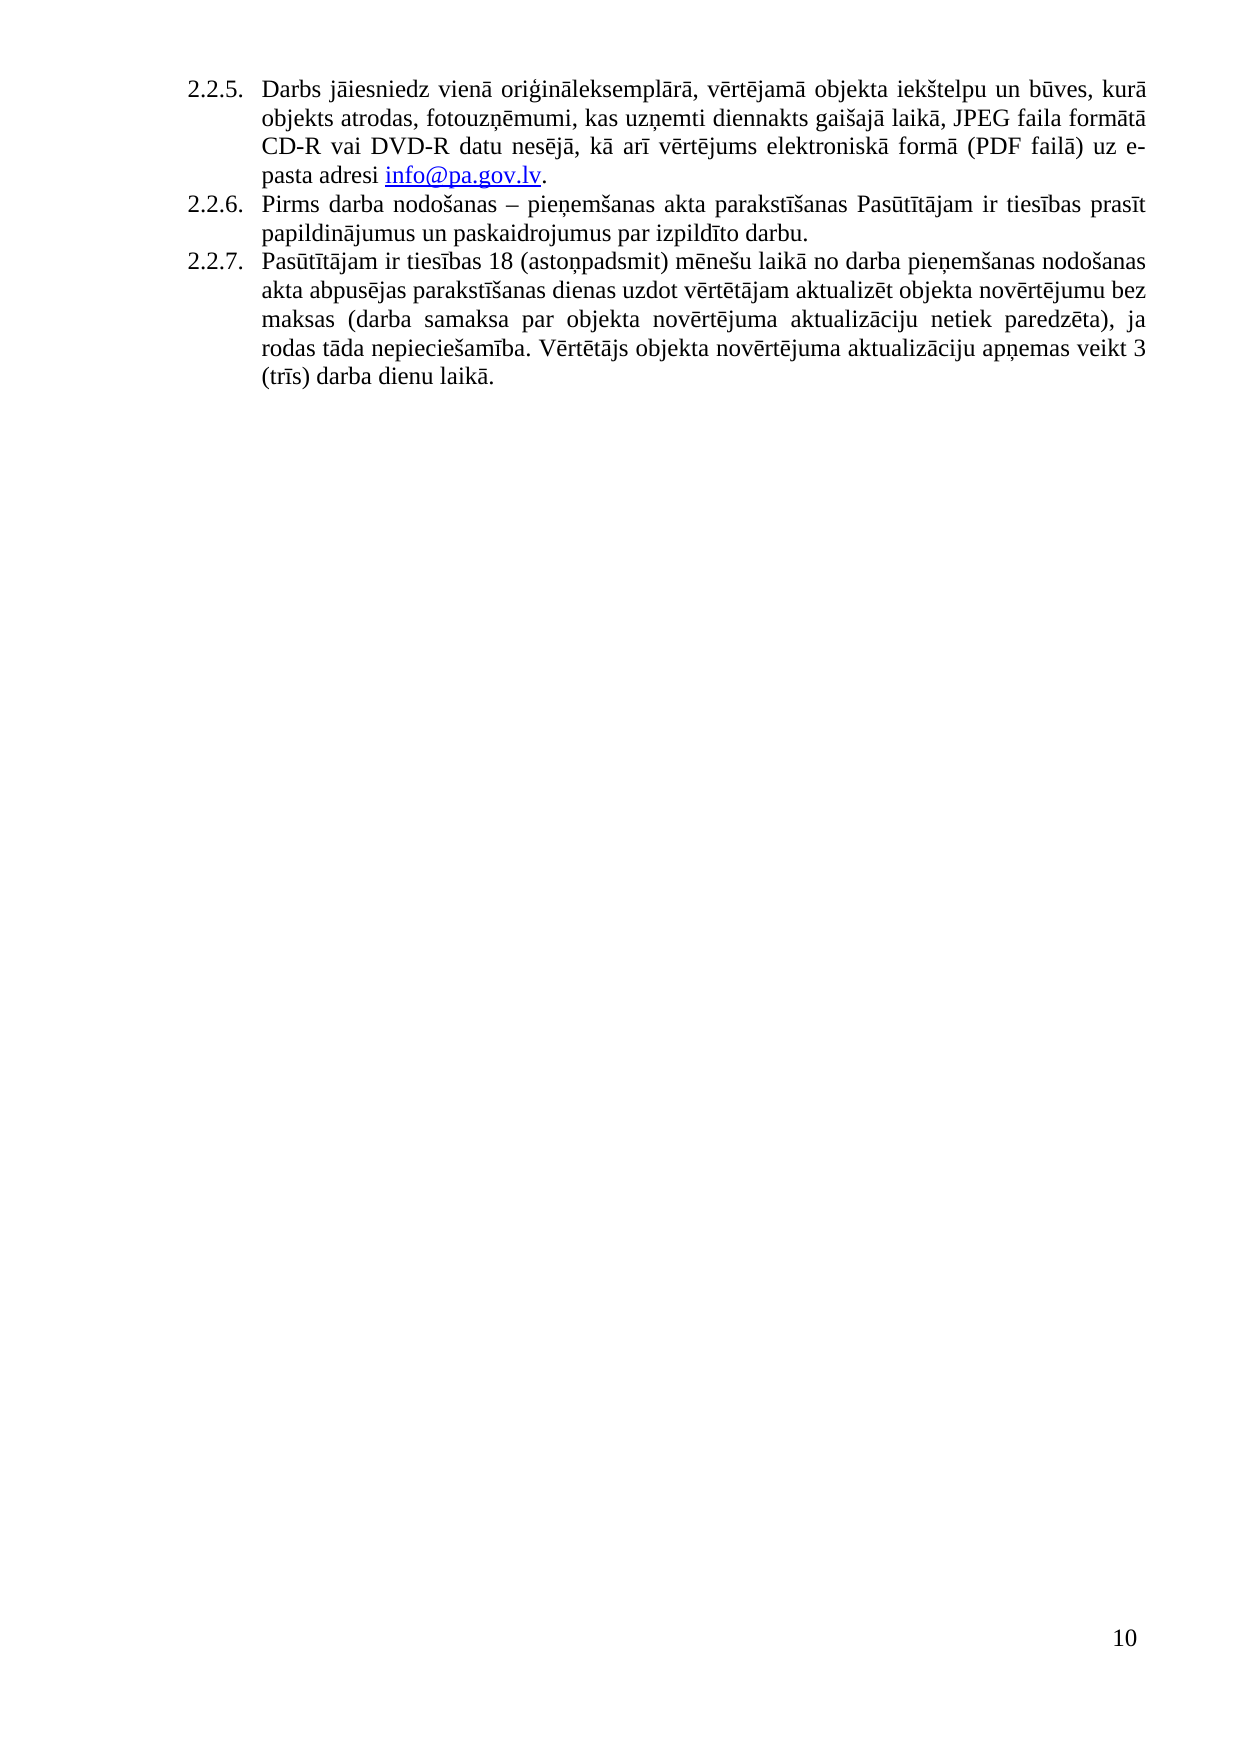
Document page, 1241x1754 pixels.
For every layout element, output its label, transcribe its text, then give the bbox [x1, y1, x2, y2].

list Darbs jāiesniedz vienā oriģināleksemplārā, vērtējamā objekta iekštelpu un būves, kurā objekts atrodas, fotouzņēmumi, kas uzņemti diennakts gaišajā laikā, JPEG faila formātā CD-R vai DVD-R datu nesējā, kā arī vērtējums elektroniskā formā (PDF failā) uz e-pasta adresi info@pa.gov.lv. [187, 74, 1147, 189]
list Pirms darba nodošanas – pieņemšanas akta parakstīšanas Pasūtītājam ir tiesības prasīt papildinājumus un paskaidrojumus par izpildīto darbu. [187, 189, 1147, 246]
list Pasūtītājam ir tiesības 18 (astoņpadsmit) mēnešu laikā no darba pieņemšanas nodošanas akta abpusējas parakstīšanas dienas uzdot vērtētājam aktualizēt objekta novērtējumu bez maksas (darba samaksa par objekta novērtējuma aktualizāciju netiek paredzēta), ja rodas tāda nepieciešamība. Vērtētājs objekta novērtējuma aktualizāciju apņemas veikt 3 (trīs) darba dienu laikā. [187, 246, 1147, 390]
